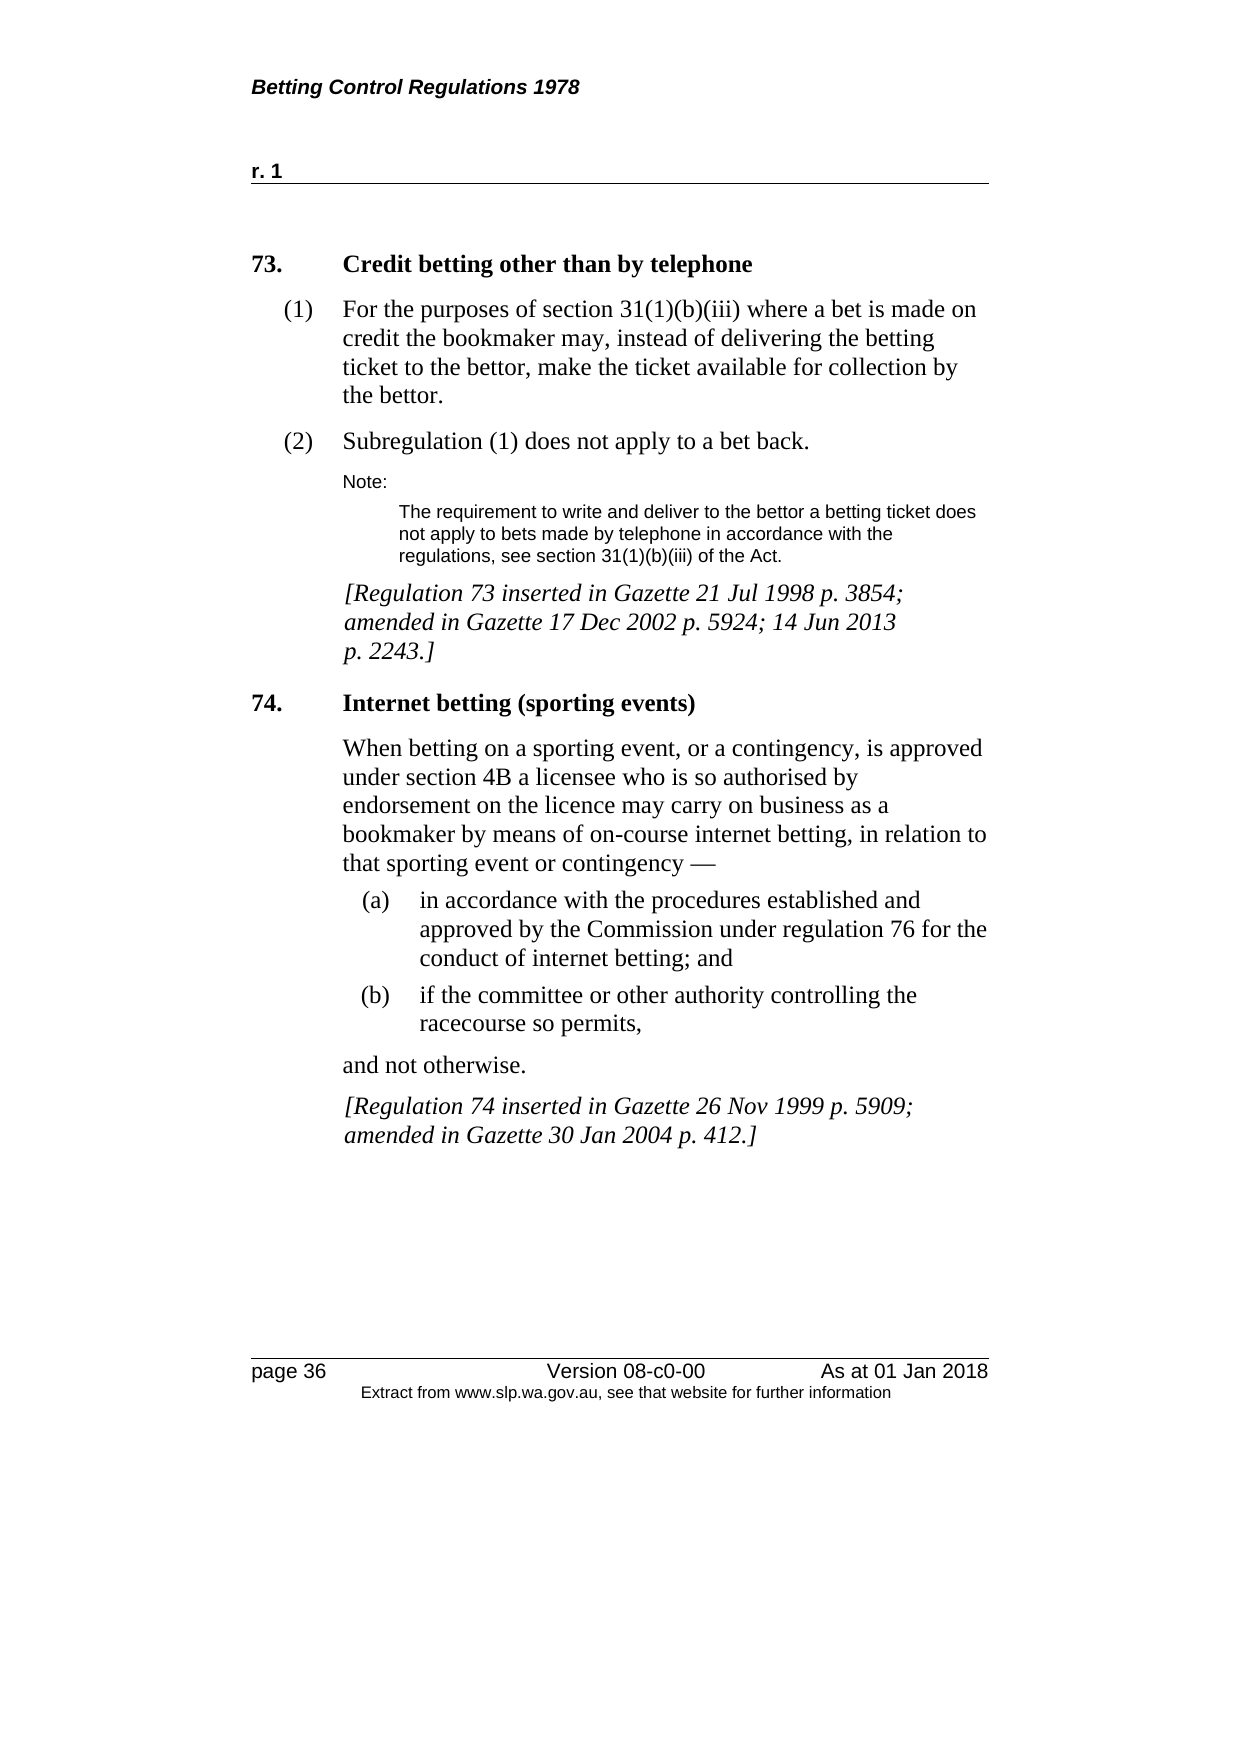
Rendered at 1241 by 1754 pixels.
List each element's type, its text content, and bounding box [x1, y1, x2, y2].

text (a) in accordance with the procedures established and approved by the Commission under regulation 76 for the conduct of internet betting; and [251, 885, 989, 971]
subtitle 73. Credit betting other than by telephone [251, 249, 989, 278]
text (1) For the purposes of section 31(1)(b)(iii) where a bet is made on credit the bookmaker may, instead of delivering the betting ticket to the bettor, make the ticket available for collection by the bettor. [251, 294, 989, 409]
subtitle Note: [251, 471, 989, 493]
text (b) if the committee or other authority controlling the racecourse so permits, [251, 980, 989, 1037]
subtitle 74. Internet betting (sporting events) [251, 688, 989, 716]
text When betting on a sporting event, or a contingency, is approved under section 4B a licensee who is so authorised by endorsement on the licence may carry on business as a bookmaker by means of on-course internet betting, in relation to that sporting event or contingency — [251, 733, 989, 877]
text [Regulation 74 inserted in Gazette 26 Nov 1999 p. 5909; amended in Gazette 30 Jan 2004 p. 412.] [251, 1091, 989, 1148]
text [Regulation 73 inserted in Gazette 21 Jul 1998 p. 3854; amended in Gazette 17 Dec 2002 p. 5924; 14 Jun 2013 p. 2243.] [251, 578, 989, 665]
text (2) Subregulation (1) does not apply to a bet back. [251, 426, 989, 455]
text The requirement to write and deliver to the bettor a betting ticket does not apply to bets made by telephone in accordance with the regulations, see section 31(1)(b)(iii) of the Act. [251, 501, 989, 566]
text and not otherwise. [251, 1050, 989, 1078]
